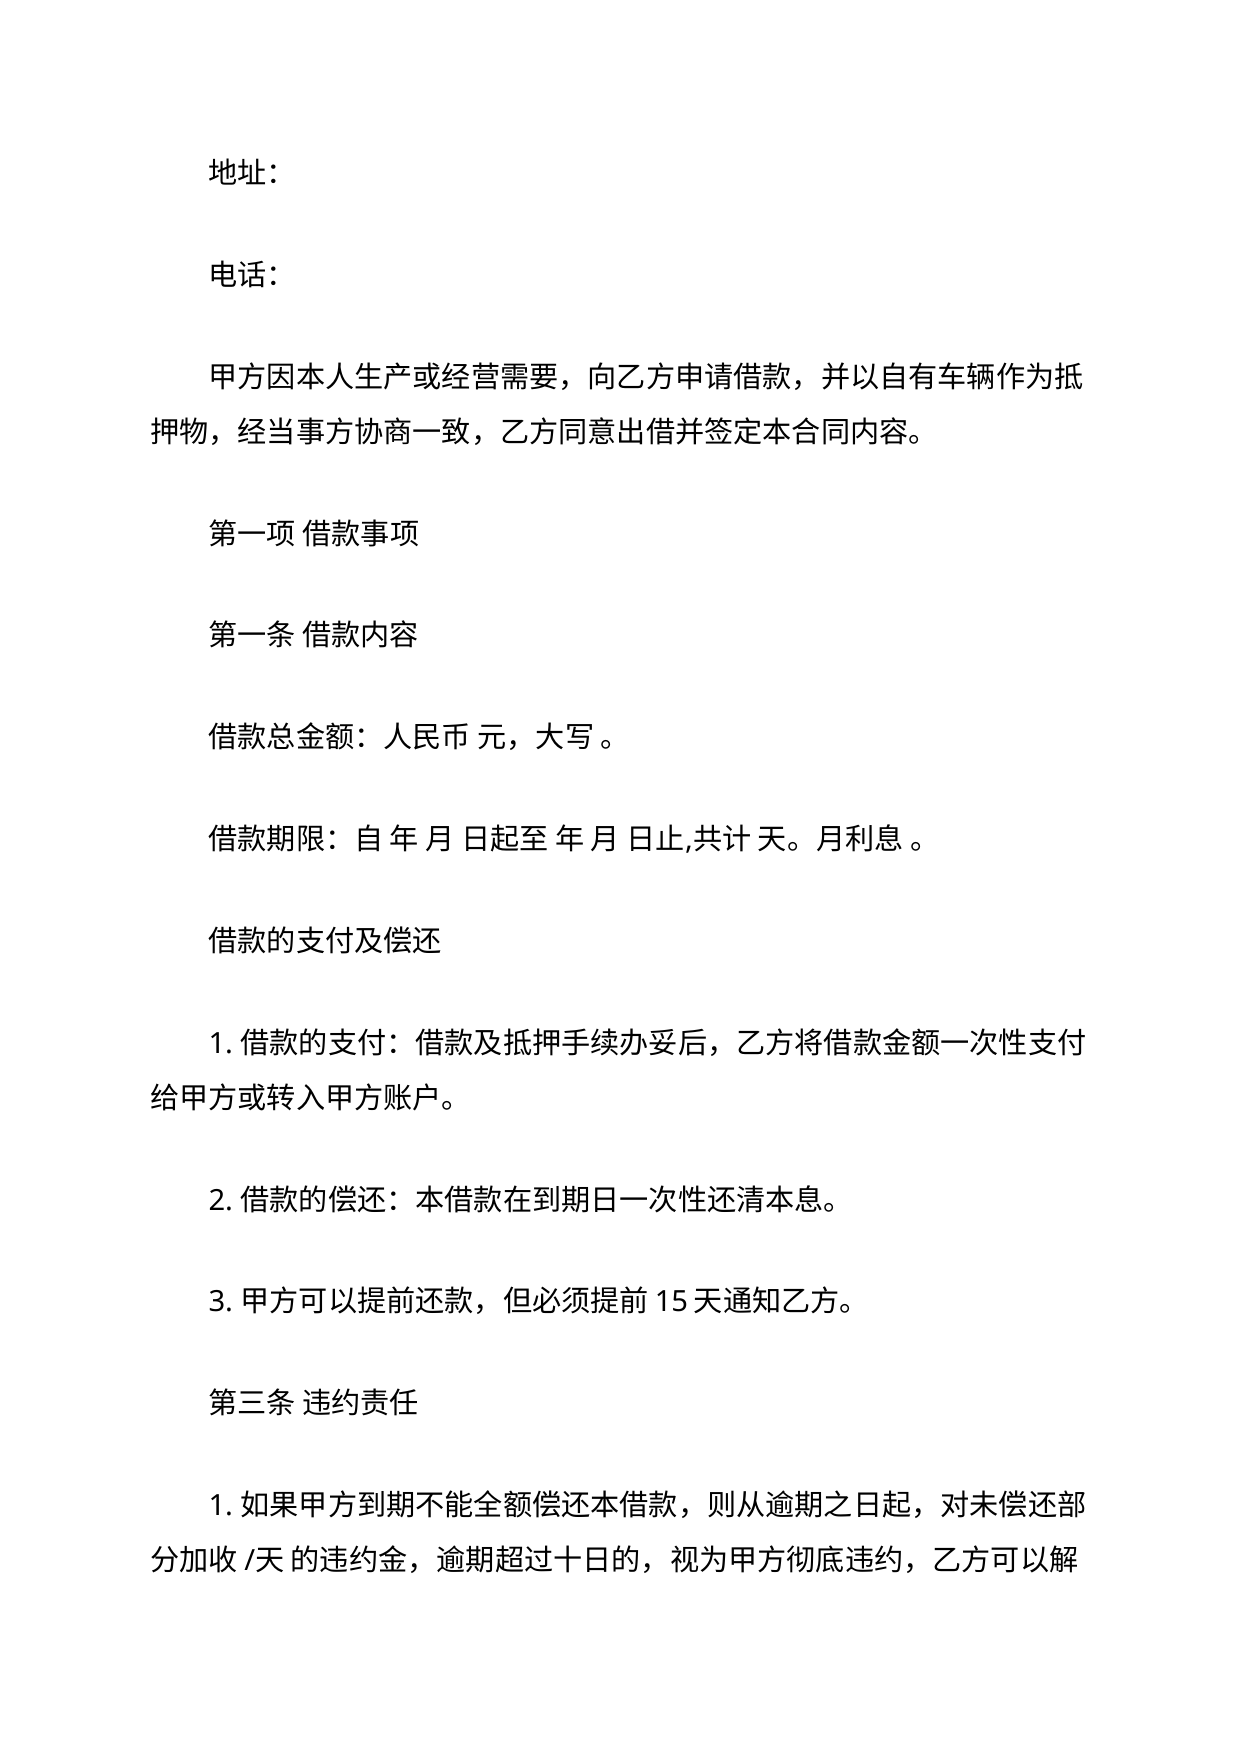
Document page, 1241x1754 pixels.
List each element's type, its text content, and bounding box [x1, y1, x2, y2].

text 2. 借款的偿还：本借款在到期日一次性还清本息。 [150, 1176, 1090, 1218]
text 甲方因本人生产或经营需要，向乙方申请借款，并以自有车辆作为抵押物，经当事方协商一致，乙方同意出借并签定本合同内容。 [150, 353, 1090, 451]
text 借款总金额：人民币 元，大写 。 [150, 714, 1090, 756]
text 第一项 借款事项 [150, 510, 1090, 552]
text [150, 1482, 1090, 1579]
text 3. 甲方可以提前还款，但必须提前15天通知乙方。 [150, 1278, 1090, 1320]
text 地址： [150, 150, 1090, 192]
text 电话： [150, 252, 1090, 294]
text 借款的支付及偿还 [150, 917, 1090, 960]
text 第一条 借款内容 [150, 612, 1090, 654]
text 第三条 违约责任 [150, 1380, 1090, 1422]
text 1. 借款的支付：借款及抵押手续办妥后，乙方将借款金额一次性支付给甲方或转入甲方账户。 [150, 1019, 1090, 1117]
text 借款期限：自 年 月 日起至 年 月 日止,共计 天。月利息 。 [150, 816, 1090, 858]
